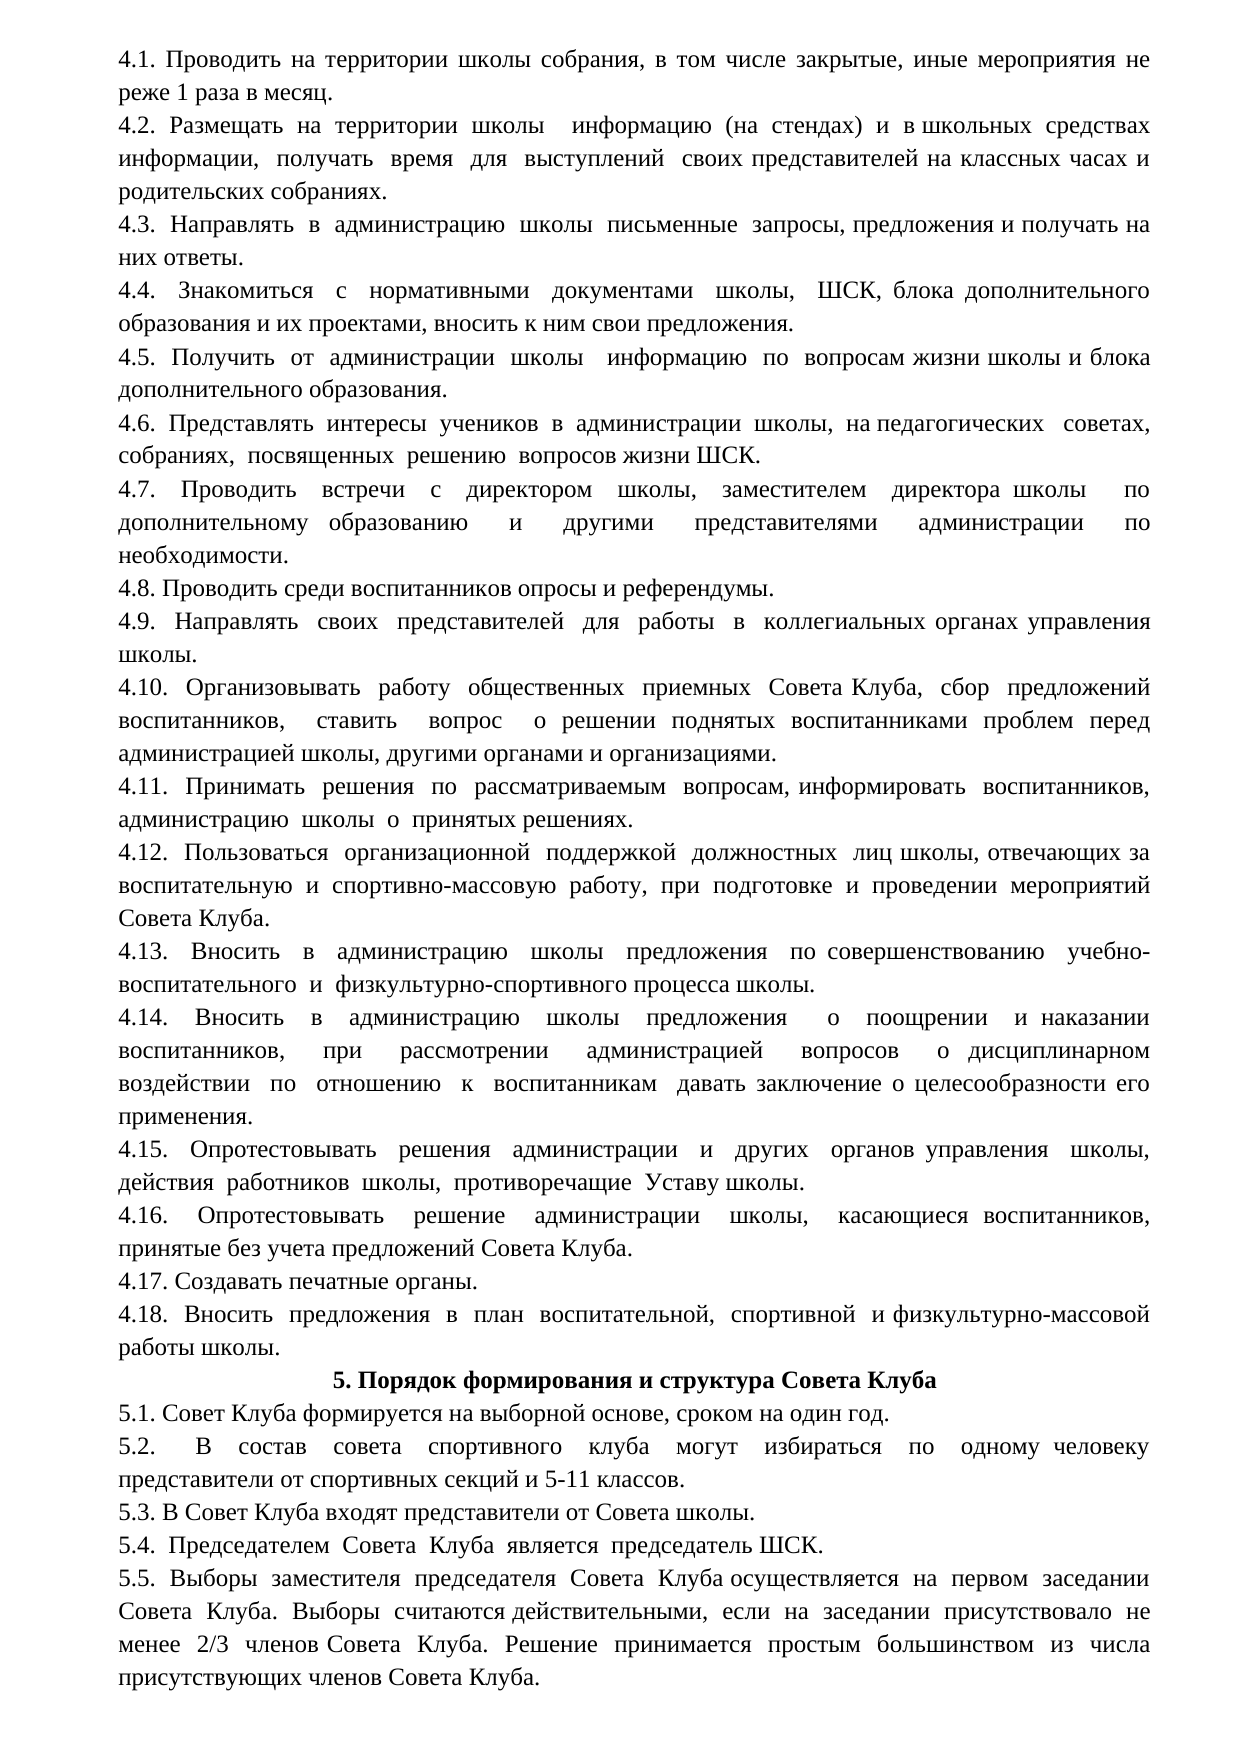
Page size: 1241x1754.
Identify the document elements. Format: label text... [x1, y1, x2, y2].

text 5.4. Председателем Совета Клуба является председатель ШСК. [118, 1530, 1152, 1559]
text 4.18. Вносить предложения в план воспитательной, спортивной и физкультурно-массовой работы школы. [118, 1299, 1152, 1361]
text 4.11. Принимать решения по рассматриваемым вопросам, информировать воспитанников, администрацию школы о принятых решениях. [118, 771, 1152, 833]
text 4.6. Представлять интересы учеников в администрации школы, на педагогических советах, собраниях, посвященных решению вопросов жизни ШСК. [118, 408, 1152, 469]
text 4.14. Вносить в администрацию школы предложения о поощрении и наказании воспитанников, при рассмотрении администрацией вопросов о дисциплинарном воздействии по отношению к воспитанникам давать заключение о целесообразности его применения. [118, 1002, 1152, 1130]
text 5.1. Совет Клуба формируется на выборной основе, сроком на один год. [118, 1398, 1152, 1427]
text 4.10. Организовывать работу общественных приемных Совета Клуба, сбор предложений воспитанников, ставить вопрос о решении поднятых воспитанниками проблем перед администрацией школы, другими органами и организациями. [118, 672, 1152, 767]
text 5.2. В состав совета спортивного клуба могут избираться по одному человеку представители от спортивных секций и 5-11 классов. [118, 1431, 1152, 1493]
text 4.13. Вносить в администрацию школы предложения по совершенствованию учебно-воспитательного и физкультурно-спортивного процесса школы. [118, 936, 1152, 998]
text 4.15. Опротестовывать решения администрации и других органов управления школы, действия работников школы, противоречащие Уставу школы. [118, 1134, 1152, 1196]
text 4.9. Направлять своих представителей для работы в коллегиальных органах управления школы. [118, 606, 1152, 667]
text 4.4. Знакомиться с нормативными документами школы, ШСК, блока дополнительного образования и их проектами, вносить к ним свои предложения. [118, 276, 1152, 337]
text 4.3. Направлять в администрацию школы письменные запросы, предложения и получать на них ответы. [118, 209, 1152, 271]
text 5.3. В Совет Клуба входят представители от Совета школы. [118, 1497, 1152, 1526]
text 4.12. Пользоваться организационной поддержкой должностных лиц школы, отвечающих за воспитательную и спортивно-массовую работу, при подготовке и проведении мероприятий Совета Клуба. [118, 837, 1152, 932]
text 4.5. Получить от администрации школы информацию по вопросам жизни школы и блока дополнительного образования. [118, 342, 1152, 403]
text 5.5. Выборы заместителя председателя Совета Клуба осуществляется на первом заседании Совета Клуба. Выборы считаются действительными, если на заседании присутствовало не менее 2/3 членов Совета Клуба. Решение принимается простым большинством из числа присутствующих членов Совета Клуба. [118, 1563, 1152, 1691]
text 4.7. Проводить встречи с директором школы, заместителем директора школы по дополнительному образованию и другими представителями администрации по необходимости. [118, 474, 1152, 568]
text 4.1. Проводить на территории школы собрания, в том числе закрытые, иные мероприятия не реже 1 раза в месяц. [118, 44, 1152, 106]
text 5. Порядок формирования и структура Совета Клуба [118, 1365, 1152, 1394]
text 4.2. Размещать на территории школы информацию (на стендах) и в школьных средствах информации, получать время для выступлений своих представителей на классных часах и родительских собраниях. [118, 110, 1152, 205]
text 4.8. Проводить среди воспитанников опросы и референдумы. [118, 573, 1152, 601]
text 4.17. Создавать печатные органы. [118, 1266, 1152, 1295]
text 4.16. Опротестовывать решение администрации школы, касающиеся воспитанников, принятые без учета предложений Совета Клуба. [118, 1200, 1152, 1262]
